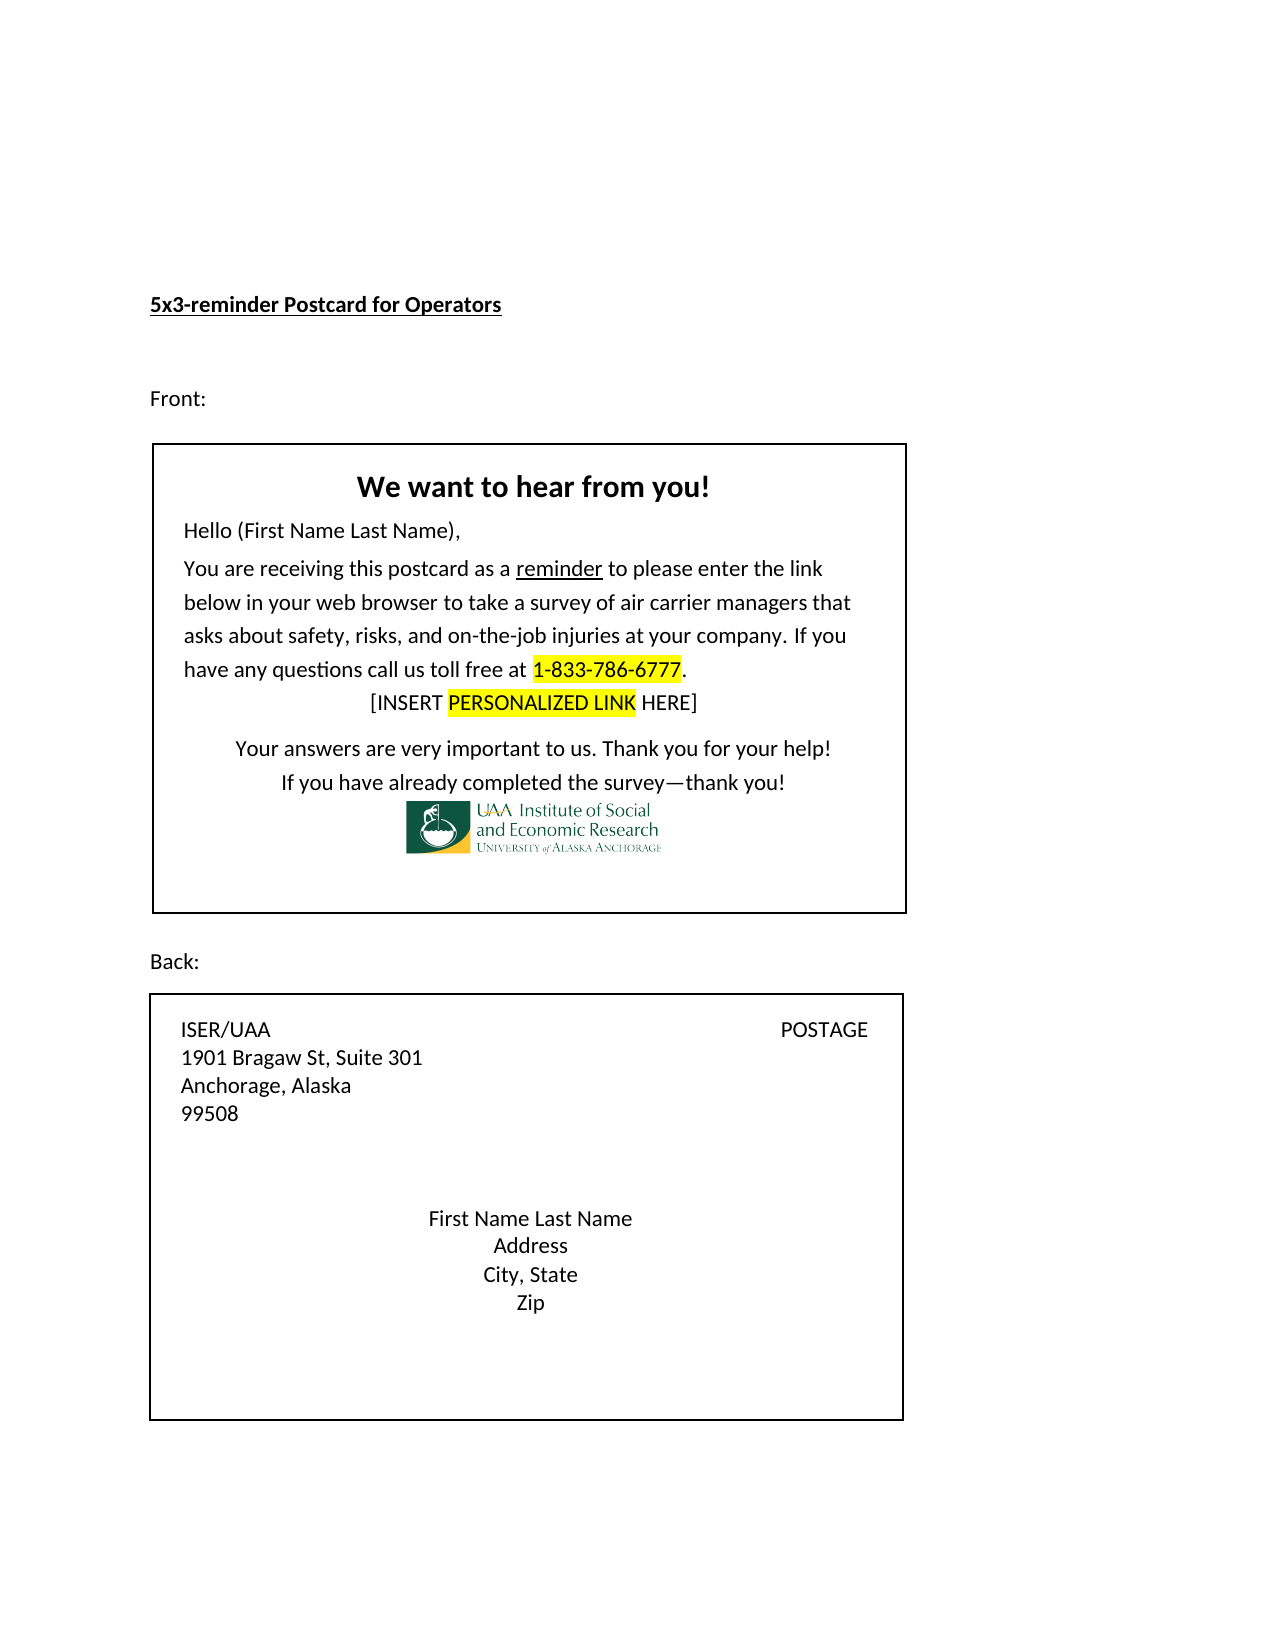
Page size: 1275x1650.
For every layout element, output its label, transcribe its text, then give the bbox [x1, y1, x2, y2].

text Front: [150, 384, 1125, 412]
picture [406, 801, 662, 854]
text 5x3-reminder Postcard for Operators [150, 291, 1125, 319]
text Back: [150, 947, 1125, 975]
